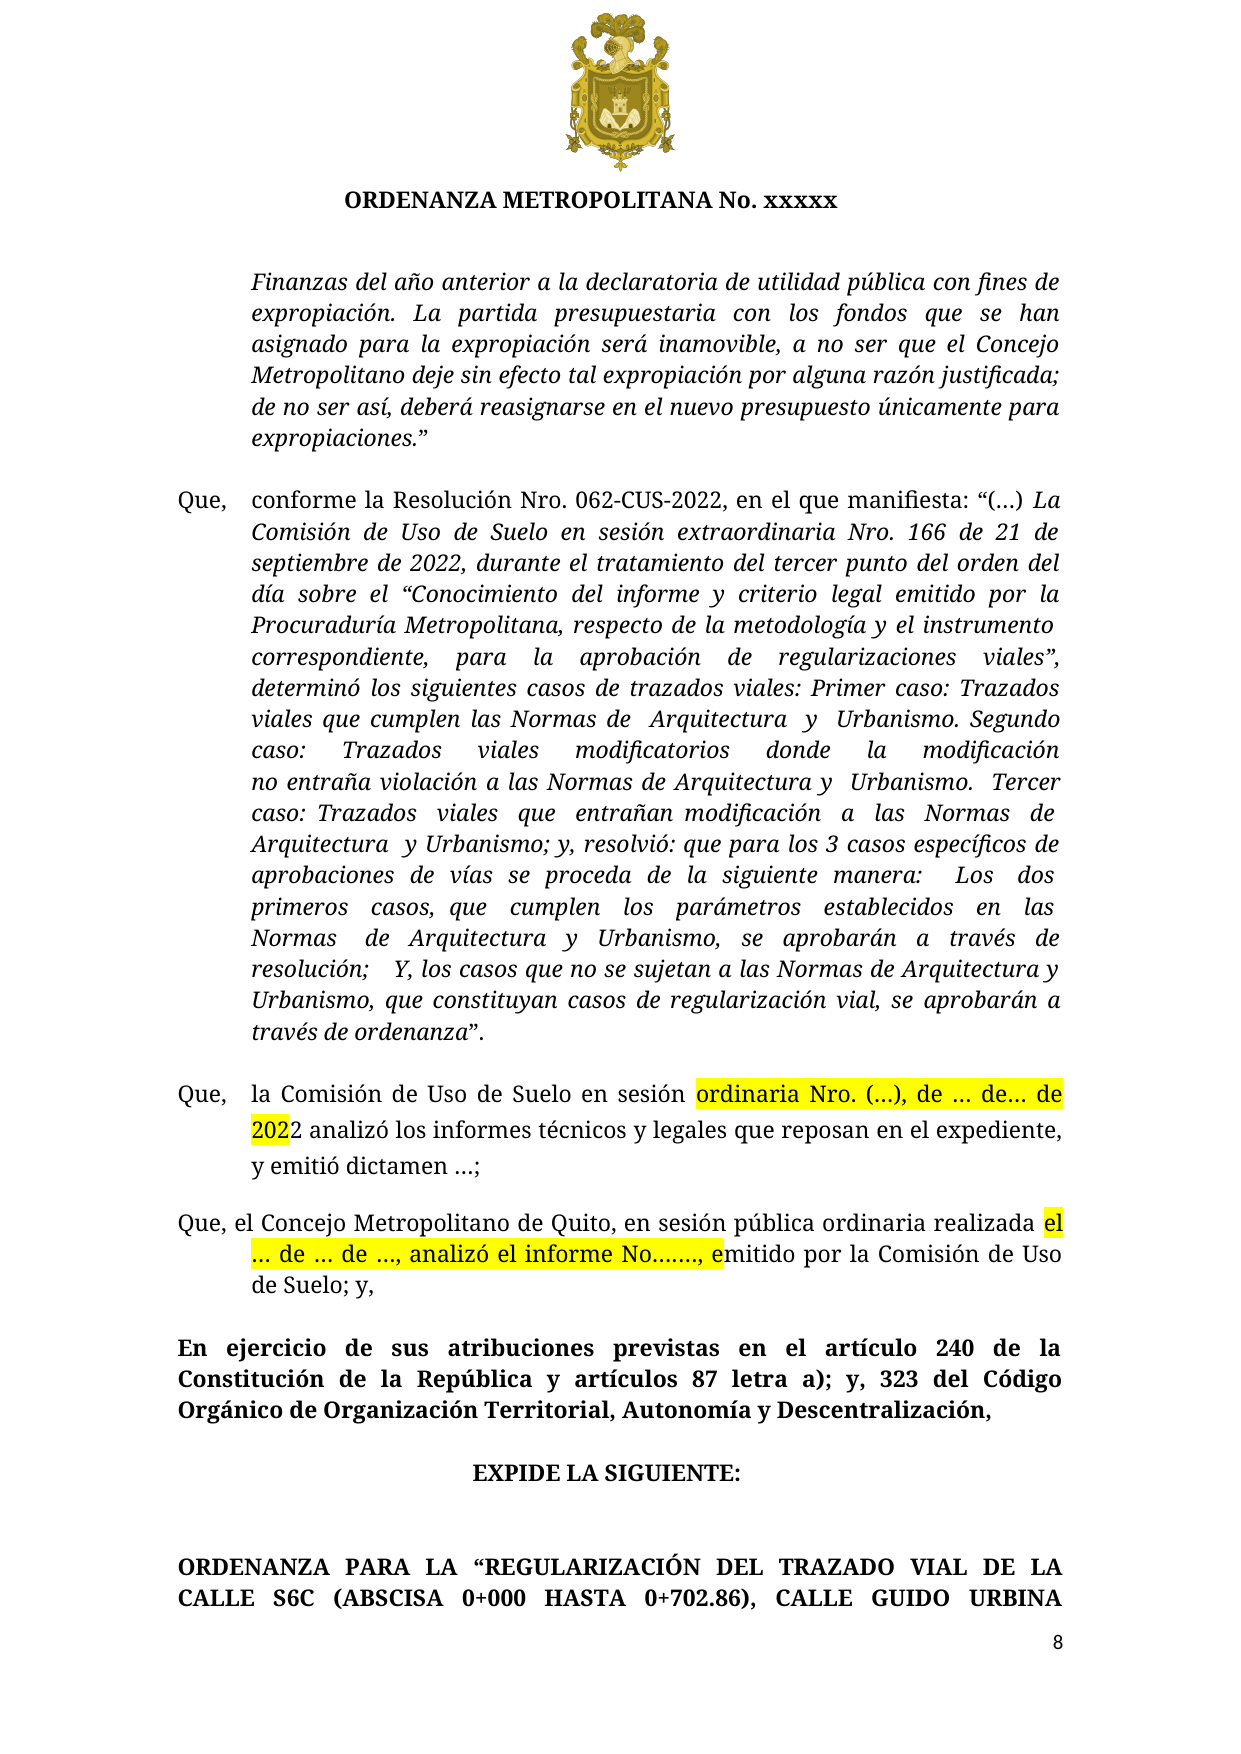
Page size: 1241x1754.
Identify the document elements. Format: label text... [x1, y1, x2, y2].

text EXPIDE LA SIGUIENTE: [177, 1457, 1063, 1488]
picture [564, 11, 676, 174]
text Que, el Concejo Metropolitano de Quito, en sesión pública ordinaria realizada el … de … de …, analizó el informe No….…, emitido por la Comisión de Uso de Suelo; y, [177, 1207, 1063, 1301]
text En ejercicio de sus atribuciones previstas en el artículo 240 de la Constitución de la República y artículos 87 letra a); y, 323 del Código Orgánico de Organización Territorial, Autonomía y Descentralización, [177, 1332, 1063, 1426]
text Que, conforme la Resolución Nro. 062-CUS-2022, en el que manifiesta: “(…) La Comisión de Uso de Suelo en sesión extraordinaria Nro. 166 de 21 de septiembre de 2022, durante el tratamiento del tercer punto del orden del día sobre el “Conocimiento del informe y criterio legal emitido por la Procuraduría Metropolitana, respecto de la metodología y el instrumento correspondiente, para la aprobación de regularizaciones viales”, determinó los siguientes casos de trazados viales: Primer caso: Trazados viales que cumplen las Normas de Arquitectura y Urbanismo. Segundo caso: Trazados viales modificatorios donde la modificación no entraña violación a las Normas de Arquitectura y Urbanismo. Tercer caso: Trazados viales que entrañan modificación a las Normas de Arquitectura y Urbanismo; y, resolvió: que para los 3 casos específicos de aprobaciones de vías se proceda de la siguiente manera: Los dos primeros casos, que cumplen los parámetros establecidos en las Normas de Arquitectura y Urbanismo, se aprobarán a través de resolución; Y, los casos que no se sujetan a las Normas de Arquitectura y Urbanismo, que constituyan casos de regularización vial, se aprobarán a través de ordenanza”. [177, 484, 1063, 1047]
text Que, la Comisión de Uso de Suelo en sesión ordinaria Nro. (…), de … de… de 2022 analizó los informes técnicos y legales que reposan en el expediente, y emitió dictamen …; [177, 1078, 1063, 1181]
